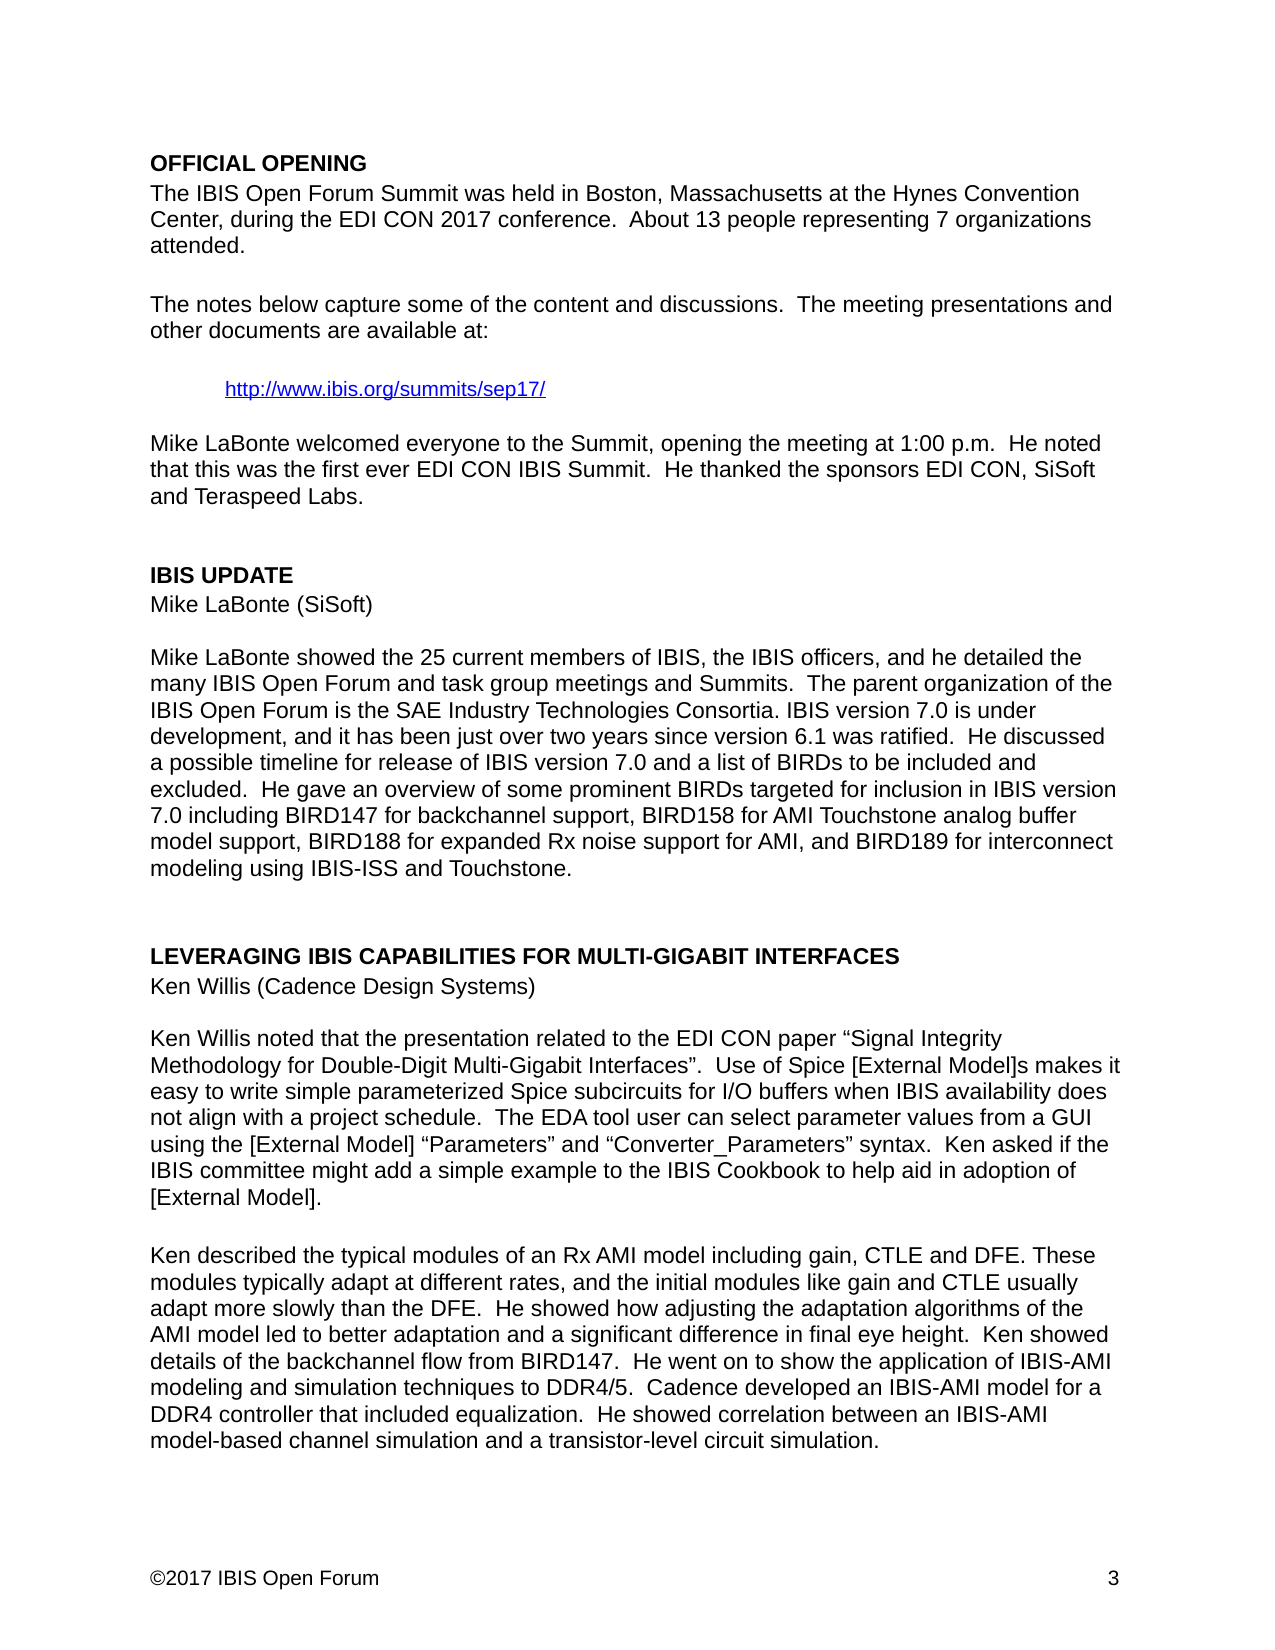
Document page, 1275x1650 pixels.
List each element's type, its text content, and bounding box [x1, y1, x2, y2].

text Mike LaBonte showed the 25 current members of IBIS, the IBIS officers, and he detailed the many IBIS Open Forum and task group meetings and Summits. The parent organization of the IBIS Open Forum is the SAE Industry Technologies Consortia. IBIS version 7.0 is under development, and it has been just over two years since version 6.1 was ratified. He discussed a possible timeline for release of IBIS version 7.0 and a list of BIRDs to be included and excluded. He gave an overview of some prominent BIRDs targeted for inclusion in IBIS version 7.0 including BIRD147 for backchannel support, BIRD158 for AMI Touchstone analog buffer model support, BIRD188 for expanded Rx noise support for AMI, and BIRD189 for interconnect modeling using IBIS-ISS and Touchstone. [150, 644, 1124, 881]
text The IBIS Open Forum Summit was held in Boston, Massachusetts at the Hynes Convention Center, during the EDI CON 2017 conference. About 13 people representing 7 organizations attended. [150, 179, 1124, 258]
text LEVERAGING IBIS CAPABILITIES FOR MULTI-GIGABIT INTERFACES [150, 943, 1123, 969]
text http://www.ibis.org/summits/sep17/ [150, 376, 1124, 400]
text OFFICIAL OPENING [150, 150, 1124, 176]
text Mike LaBonte (SiSoft) [150, 591, 1125, 617]
text Ken Willis noted that the presentation related to the EDI CON paper “Signal Integrity Methodology for Double-Digit Multi-Gigabit Interfaces”. Use of Spice [External Model]s makes it easy to write simple parameterized Spice subcircuits for I/O buffers when IBIS availability does not align with a project schedule. The EDA tool user can select parameter values from a GUI using the [External Model] “Parameters” and “Converter_Parameters” syntax. Ken asked if the IBIS committee might add a simple example to the IBIS Cookbook to help aid in adoption of [External Model]. [150, 1025, 1124, 1210]
text Ken described the typical modules of an Rx AMI model including gain, CTLE and DFE. These modules typically adapt at different rates, and the initial modules like gain and CTLE usually adapt more slowly than the DFE. He showed how adjusting the adaptation algorithms of the AMI model led to better adaptation and a significant difference in final eye height. Ken showed details of the backchannel flow from BIRD147. He went on to show the application of IBIS-AMI modeling and simulation techniques to DDR4/5. Cadence developed an IBIS-AMI model for a DDR4 controller that included equalization. He showed correlation between an IBIS-AMI model-based channel simulation and a transistor-level circuit simulation. [150, 1242, 1124, 1453]
text IBIS UPDATE [150, 562, 1123, 588]
text Ken Willis (Cadence Design Systems) [150, 973, 1125, 999]
text The notes below capture some of the content and discussions. The meeting presentations and other documents are available at: [150, 291, 1124, 344]
text Mike LaBonte welcomed everyone to the Summit, opening the meeting at 1:00 p.m. He noted that this was the first ever EDI CON IBIS Summit. He thanked the sponsors EDI CON, SiSoft and Teraspeed Labs. [150, 430, 1125, 509]
